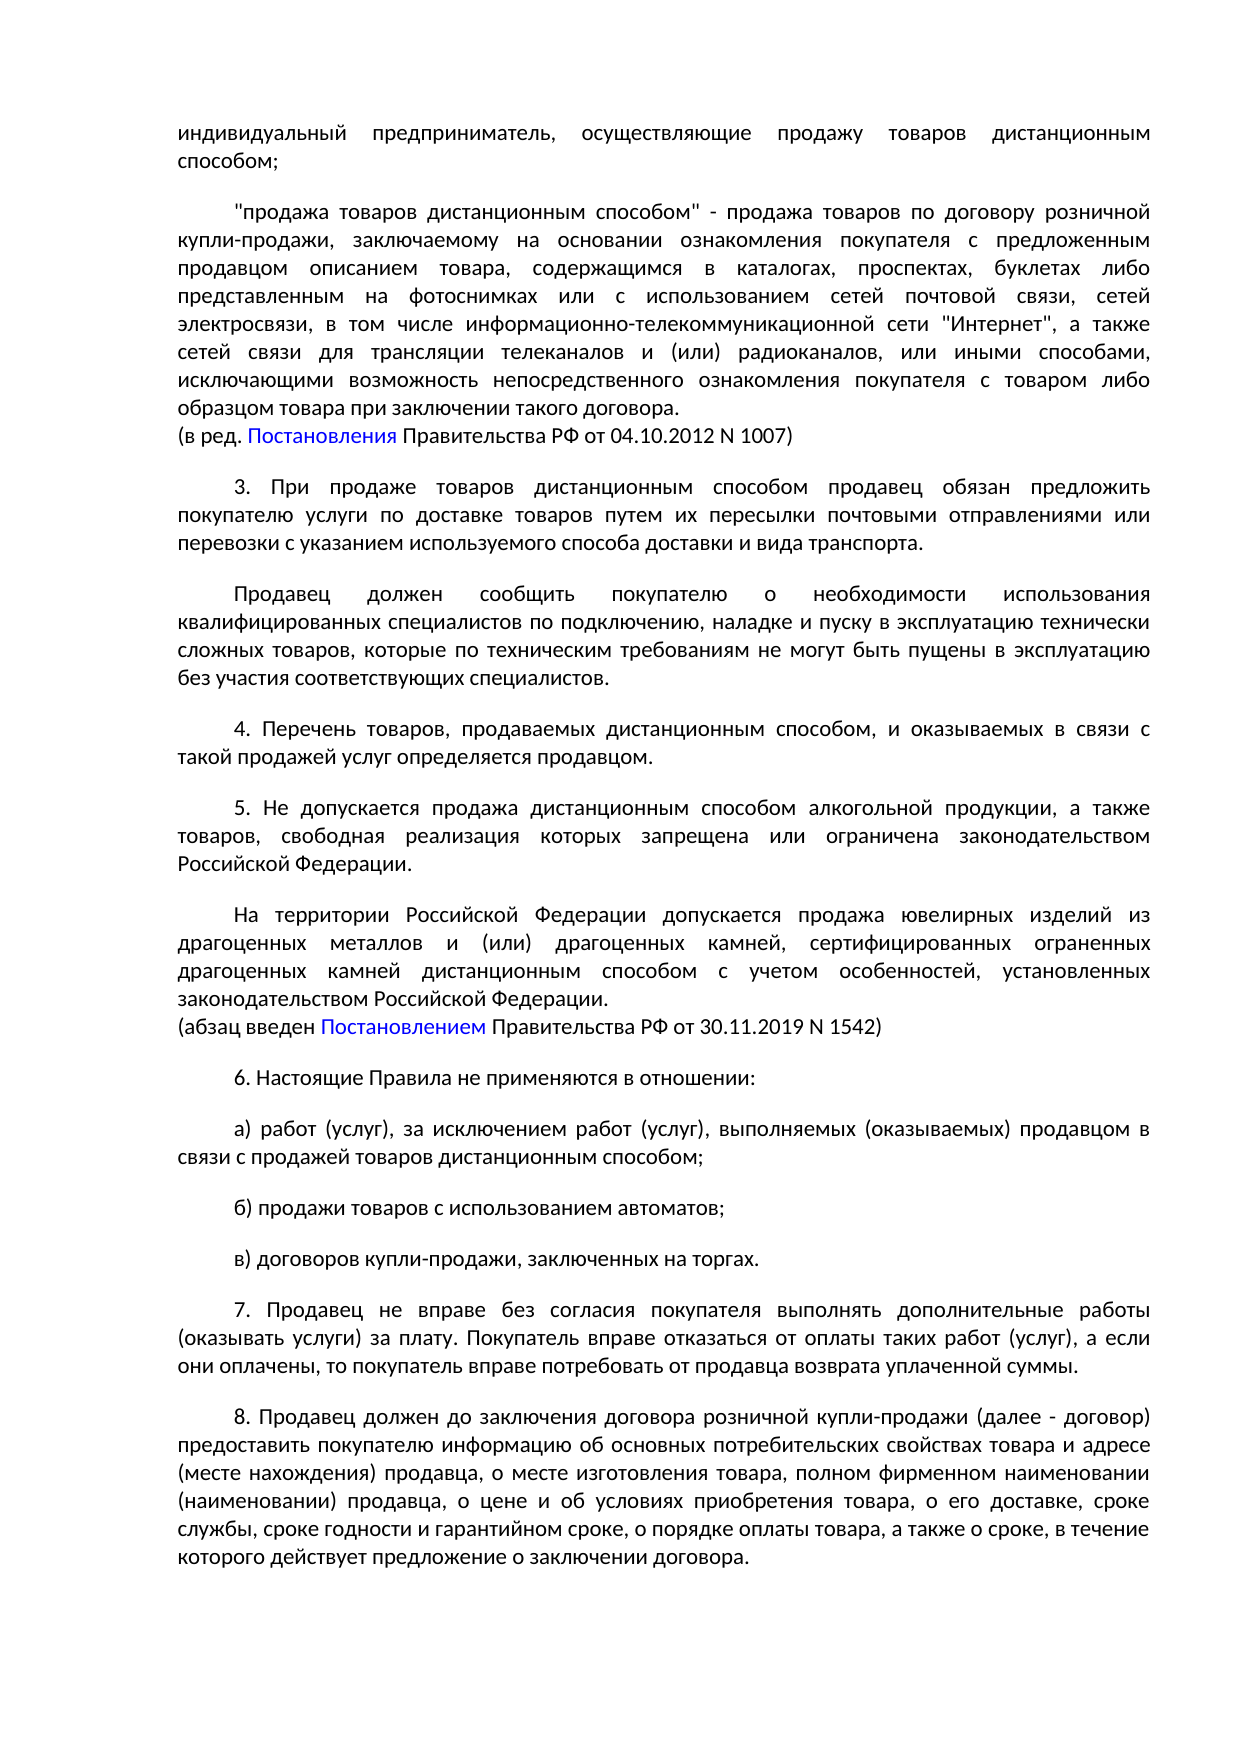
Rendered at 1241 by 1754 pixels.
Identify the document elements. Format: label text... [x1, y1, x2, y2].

text 8. Продавец должен до заключения договора розничной купли-продажи (далее - договор) предоставить покупателю информацию об основных потребительских свойствах товара и адресе (месте нахождения) продавца, о месте изготовления товара, полном фирменном наименовании (наименовании) продавца, о цене и об условиях приобретения товара, о его доставке, сроке службы, сроке годности и гарантийном сроке, о порядке оплаты товара, а также о сроке, в течение которого действует предложение о заключении договора. [177, 1402, 1152, 1570]
text 5. Не допускается продажа дистанционным способом алкогольной продукции, а также товаров, свободная реализация которых запрещена или ограничена законодательством Российской Федерации. [177, 793, 1152, 877]
text в) договоров купли-продажи, заключенных на торгах. [177, 1244, 1152, 1272]
text 3. При продаже товаров дистанционным способом продавец обязан предложить покупателю услуги по доставке товаров путем их пересылки почтовыми отправлениями или перевозки с указанием используемого способа доставки и вида транспорта. [177, 472, 1152, 556]
text "продажа товаров дистанционным способом" - продажа товаров по договору розничной купли-продажи, заключаемому на основании ознакомления покупателя с предложенным продавцом описанием товара, содержащимся в каталогах, проспектах, буклетах либо представленным на фотоснимках или с использованием сетей почтовой связи, сетей электросвязи, в том числе информационно-телекоммуникационной сети "Интернет", а также сетей связи для трансляции телеканалов и (или) радиоканалов, или иными способами, исключающими возможность непосредственного ознакомления покупателя с товаром либо образцом товара при заключении такого договора. [177, 197, 1152, 421]
text 6. Настоящие Правила не применяются в отношении: [177, 1063, 1152, 1091]
text б) продажи товаров с использованием автоматов; [177, 1193, 1152, 1221]
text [177, 118, 1152, 174]
text 4. Перечень товаров, продаваемых дистанционным способом, и оказываемых в связи с такой продажей услуг определяется продавцом. [177, 714, 1152, 770]
text (в ред. Постановления Правительства РФ от 04.10.2012 N 1007) [177, 421, 1152, 449]
text На территории Российской Федерации допускается продажа ювелирных изделий из драгоценных металлов и (или) драгоценных камней, сертифицированных ограненных драгоценных камней дистанционным способом с учетом особенностей, установленных законодательством Российской Федерации. [177, 900, 1152, 1012]
text а) работ (услуг), за исключением работ (услуг), выполняемых (оказываемых) продавцом в связи с продажей товаров дистанционным способом; [177, 1114, 1152, 1170]
text (абзац введен Постановлением Правительства РФ от 30.11.2019 N 1542) [177, 1012, 1152, 1040]
text 7. Продавец не вправе без согласия покупателя выполнять дополнительные работы (оказывать услуги) за плату. Покупатель вправе отказаться от оплаты таких работ (услуг), а если они оплачены, то покупатель вправе потребовать от продавца возврата уплаченной суммы. [177, 1295, 1152, 1379]
text Продавец должен сообщить покупателю о необходимости использования квалифицированных специалистов по подключению, наладке и пуску в эксплуатацию технически сложных товаров, которые по техническим требованиям не могут быть пущены в эксплуатацию без участия соответствующих специалистов. [177, 579, 1152, 691]
